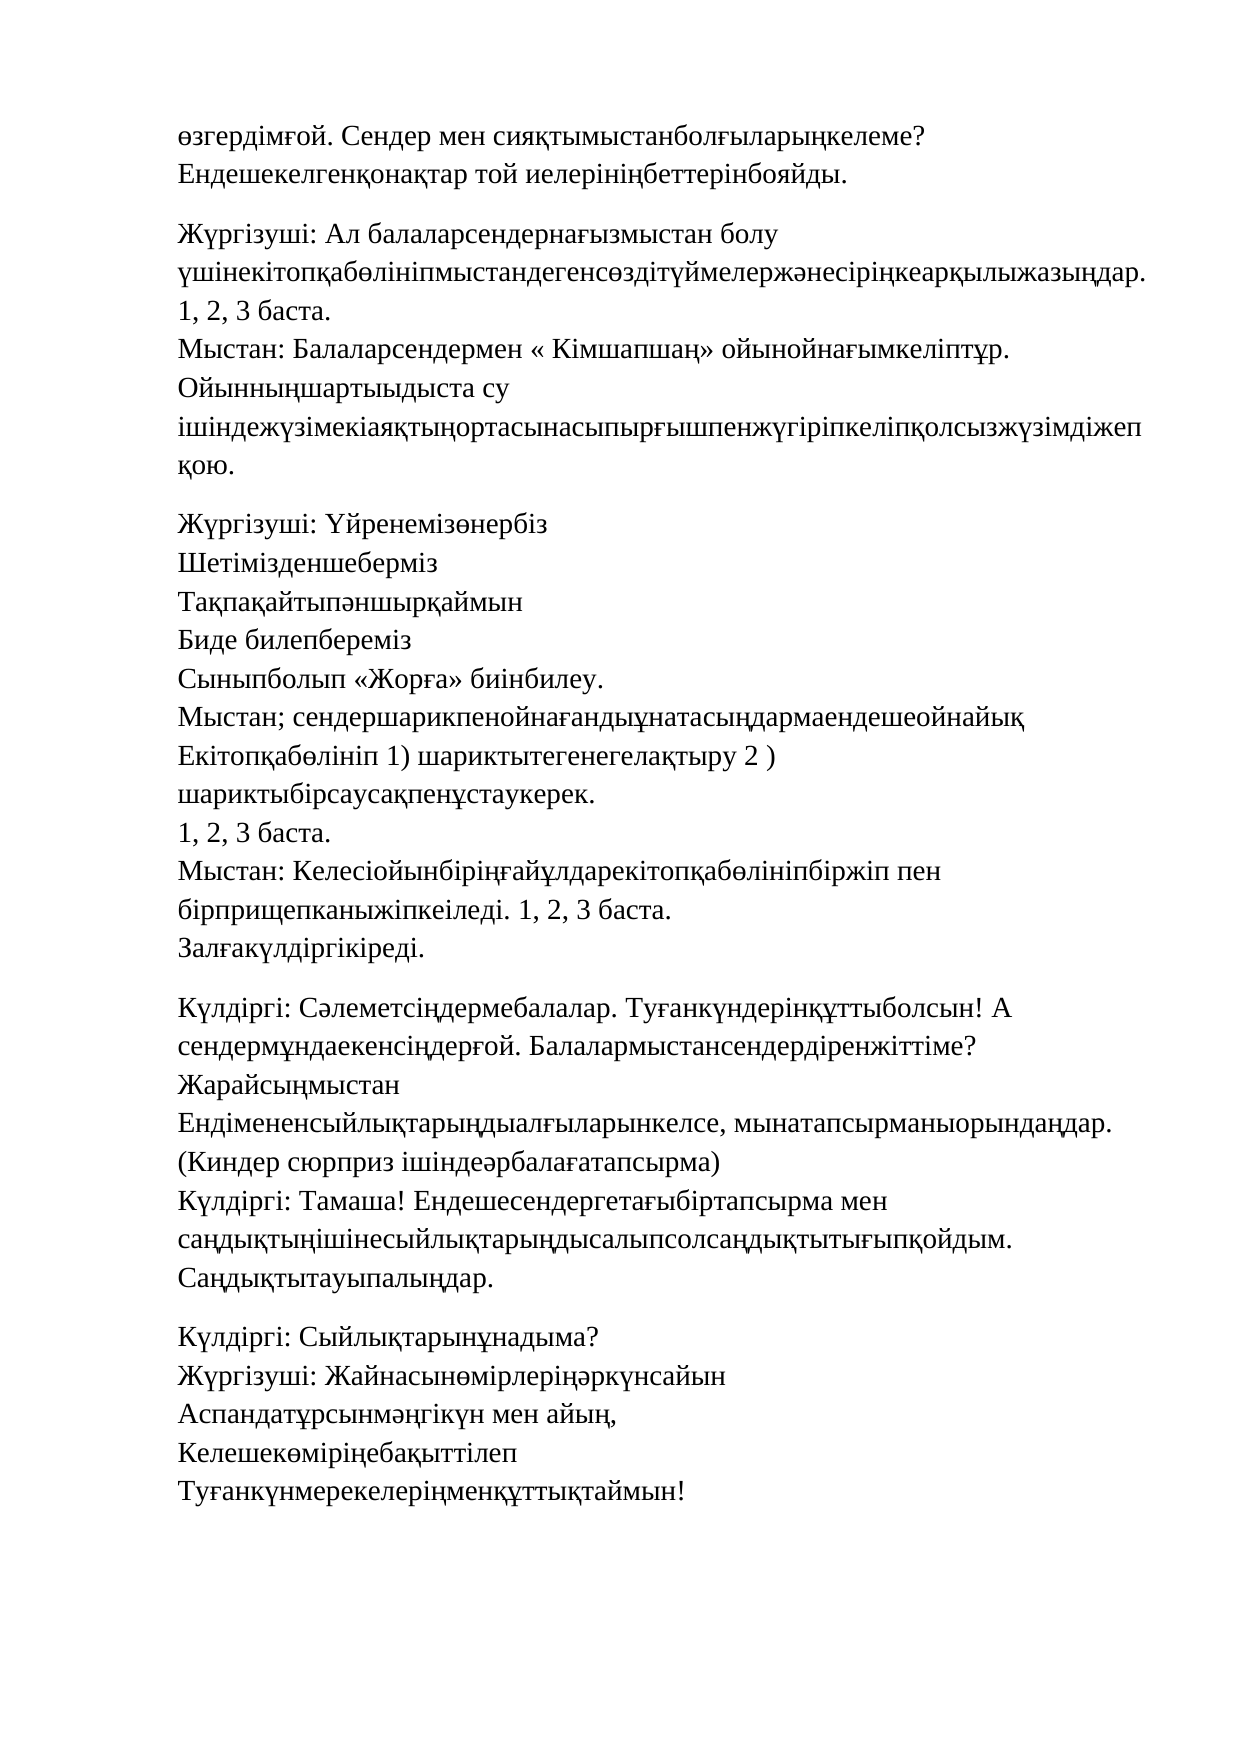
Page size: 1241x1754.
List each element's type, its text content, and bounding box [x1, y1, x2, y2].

text Жүргізуші: Үйренемізөнербіз Шетімізденшеберміз Тақпақайтыпәншырқаймын Биде билепбереміз Сыныпболып «Жорға» биінбилеу. Мыстан; сендершарикпенойнағандыұнатасыңдармаендешеойнайық Екітопқабөлініп 1) шариктытегенегелақтыру 2 ) шариктыбірсаусақпенұстаукерек. 1, 2, 3 баста. Мыстан: Келесіойынбіріңғайұлдарекітопқабөлініпбіржіп пен бірприщепканыжіпкеіледі. 1, 2, 3 баста. Залғакүлдіргікіреді. [177, 507, 1152, 964]
text Күлдіргі: Сәлеметсіңдермебалалар. Туғанкүндерінқұттыболсын! А сендермұндаекенсіңдерғой. Балалармыстансендердіренжіттіме? Жарайсыңмыстан Ендімененсыйлықтарыңдыалғыларынкелсе, мынатапсырманыорындаңдар. (Киндер сюрприз ішіндеәрбалағатапсырма) Күлдіргі: Тамаша! Ендешесендергетағыбіртапсырма мен саңдықтыңішінесыйлықтарыңдысалыпсолсаңдықтытығыпқойдым. Саңдықтытауыпалыңдар. [177, 990, 1152, 1293]
text Күлдіргі: Сыйлықтарынұнадыма? Жүргізуші: Жайнасынөмірлеріңәркүнсайын Аспандатұрсынмәңгікүн мен айың, Келешекөміріңебақыттілеп Туғанкүнмерекелеріңменқұттықтаймын! [177, 1319, 1152, 1507]
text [177, 118, 1152, 190]
text Жүргізуші: Ал балаларсендернағызмыстан болу үшінекітопқабөлініпмыстандегенсөздітүймелержәнесіріңкеарқылыжазыңдар. 1, 2, 3 баста. Мыстан: Балаларсендермен « Кімшапшаң» ойынойнағымкеліптұр. Ойынныңшартыыдыста су ішіндежүзімекіаяқтыңортасынасыпырғышпенжүгіріпкеліпқолсызжүзімдіжепқою. [177, 216, 1152, 481]
